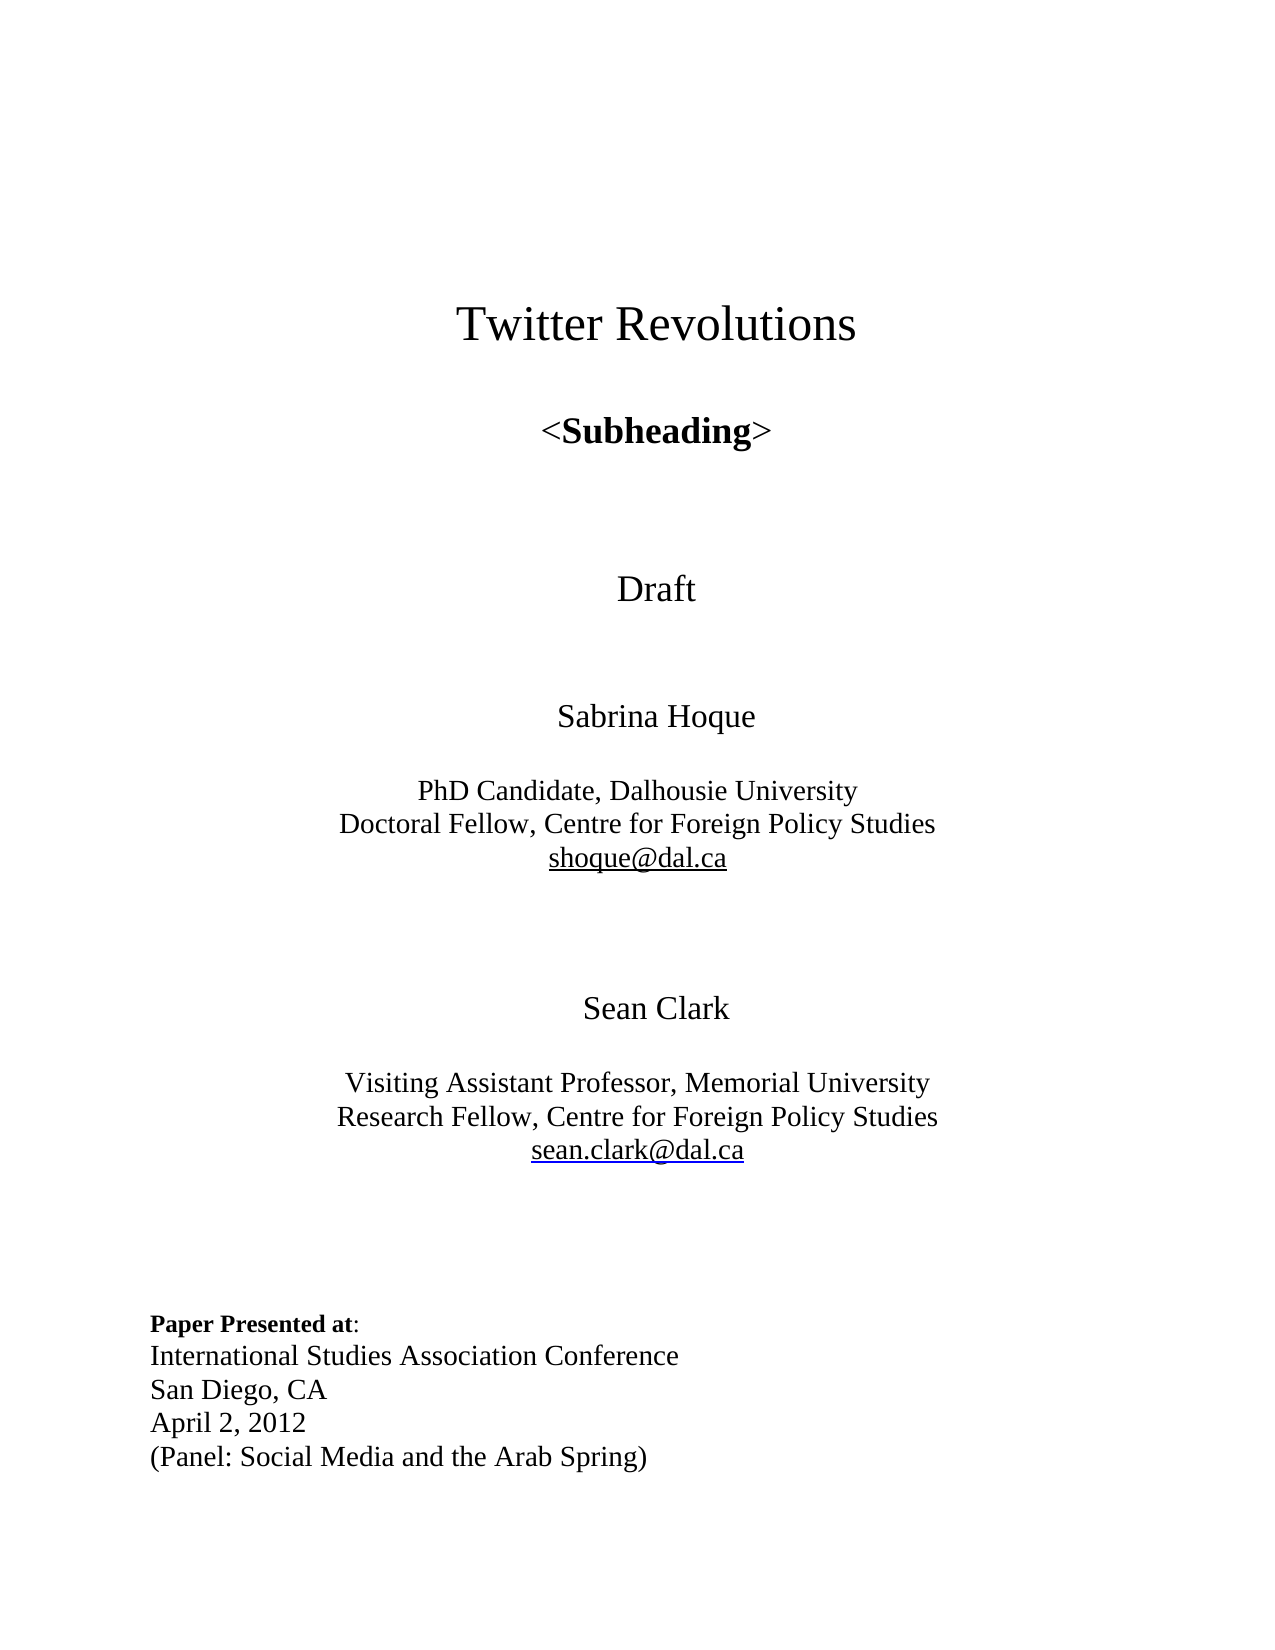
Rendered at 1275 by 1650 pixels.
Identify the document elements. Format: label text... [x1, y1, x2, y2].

text Visiting Assistant Professor, Memorial University [150, 1065, 1125, 1099]
text April 2, 2012 [150, 1405, 1125, 1439]
text Sabrina Hoque [150, 696, 1125, 734]
text Research Fellow, Centre for Foreign Policy Studies [150, 1099, 1125, 1132]
text PhD Candidate, Dalhousie University [150, 773, 1125, 806]
text Sean Clark [150, 988, 1125, 1027]
text Paper Presented at: [150, 1309, 1125, 1338]
text Doctoral Fellow, Centre for Foreign Policy Studies [150, 806, 1125, 840]
text Draft [150, 567, 1125, 610]
text sean.clark@dal.ca [150, 1132, 1125, 1166]
text San Diego, CA [150, 1372, 1125, 1405]
text shoque@dal.ca [150, 840, 1125, 873]
text Twitter Revolutions [150, 294, 1125, 351]
text <Subheading> [150, 409, 1125, 452]
text (Panel: Social Media and the Arab Spring) [150, 1439, 1125, 1472]
text International Studies Association Conference [150, 1338, 1125, 1372]
